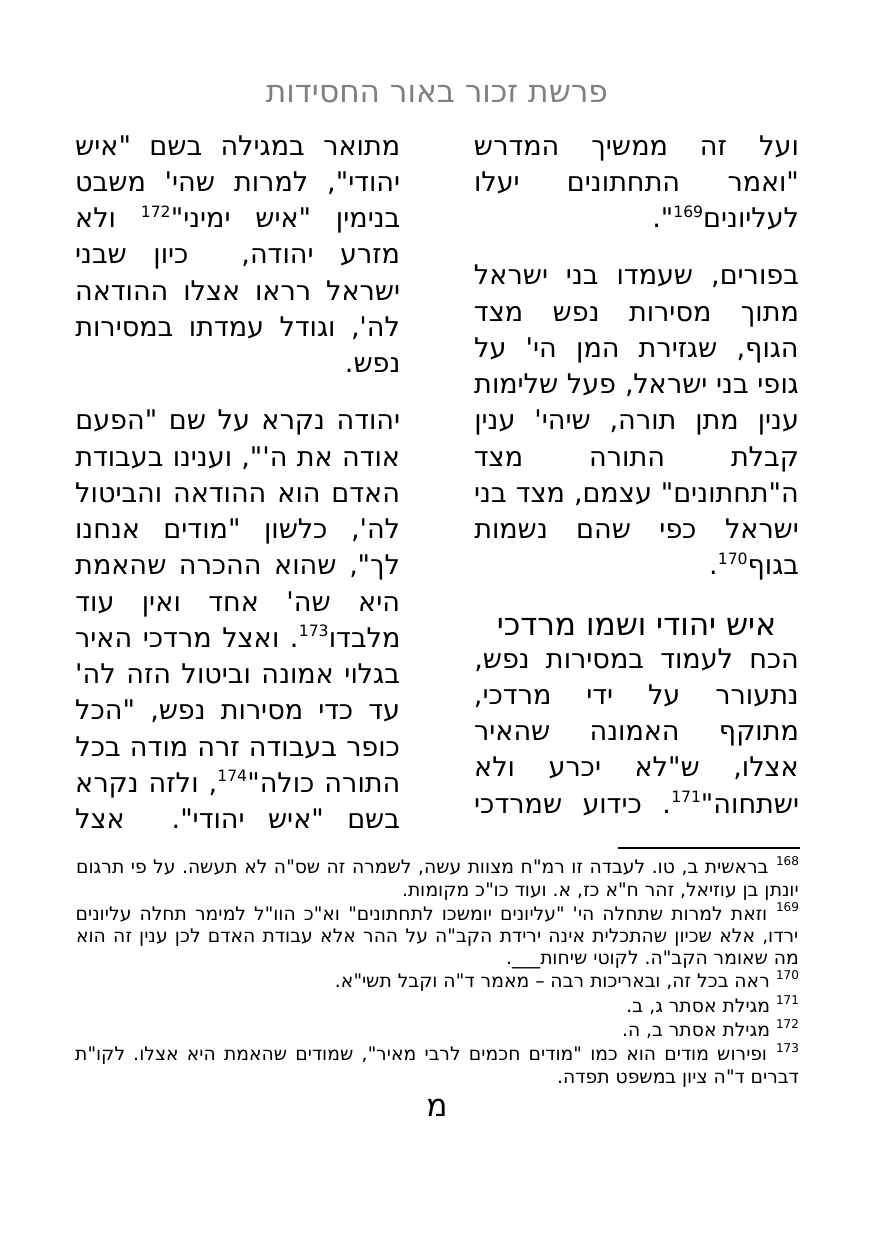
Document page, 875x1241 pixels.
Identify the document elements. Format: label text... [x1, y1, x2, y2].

text הכח לעמוד במסירות נפש, נתעורר על ידי מרדכי, מתוקף האמונה שהאיר אצלו, ש"לא יכרע ולא ישתחוה". כידוע שמרדכי מתואר במגילה בשם "איש יהודי", למרות שהי' משבט בנימין "איש ימיני" ולא מזרע יהודה, כיון שבני ישראל רראו אצלו ההודאה לה', וגודל עמדתו במסירות נפש. [474, 643, 799, 819]
subtitle איש יהודי ושמו מרדכי [474, 607, 799, 643]
text הכח לעמוד במסירות נפש, נתעורר על ידי מרדכי, מתוקף האמונה שהאיר אצלו, ש"לא יכרע ולא ישתחוה". כידוע שמרדכי מתואר במגילה בשם "איש יהודי", למרות שהי' משבט בנימין "איש ימיני" ולא מזרע יהודה, כיון שבני ישראל רראו אצלו ההודאה לה', וגודל עמדתו במסירות נפש. [75, 130, 400, 379]
text בפורים, שעמדו בני ישראל מתוך מסירות נפש מצד הגוף, שגזירת המן הי' על גופי בני ישראל, פעל שלימות ענין מתן תורה, שיהי' ענין קבלת התורה מצד ה"תחתונים" עצמם, מצד בני ישראל כפי שהם נשמות בגוף. [474, 259, 799, 581]
text יהודה נקרא על שם "הפעם אודה את ה'", וענינו בעבודת האדם הוא ההודאה והביטול לה', כלשון "מודים אנחנו לך", שהוא ההכרה שהאמת היא שה' אחד ואין עוד מלבדו. ואצל מרדכי האיר בגלוי אמונה וביטול הזה לה' עד כדי מסירות נפש, "הכל כופר בעבודה זרה מודה בכל התורה כולה", ולזה נקרא בשם "איש יהודי". אצל מרדכי האיר וזה בא על ידי זה מרדכי, שמרדכי בדורו כמשה בדורו. משה רבינו בדורו חיזק אמונתם של בני ישראל על ידי שלימד אותם לדעת את ה', ומרדכי חיזק את האמונה על ידי שעורר בהם הכח של מסירות נפש. [75, 404, 400, 835]
